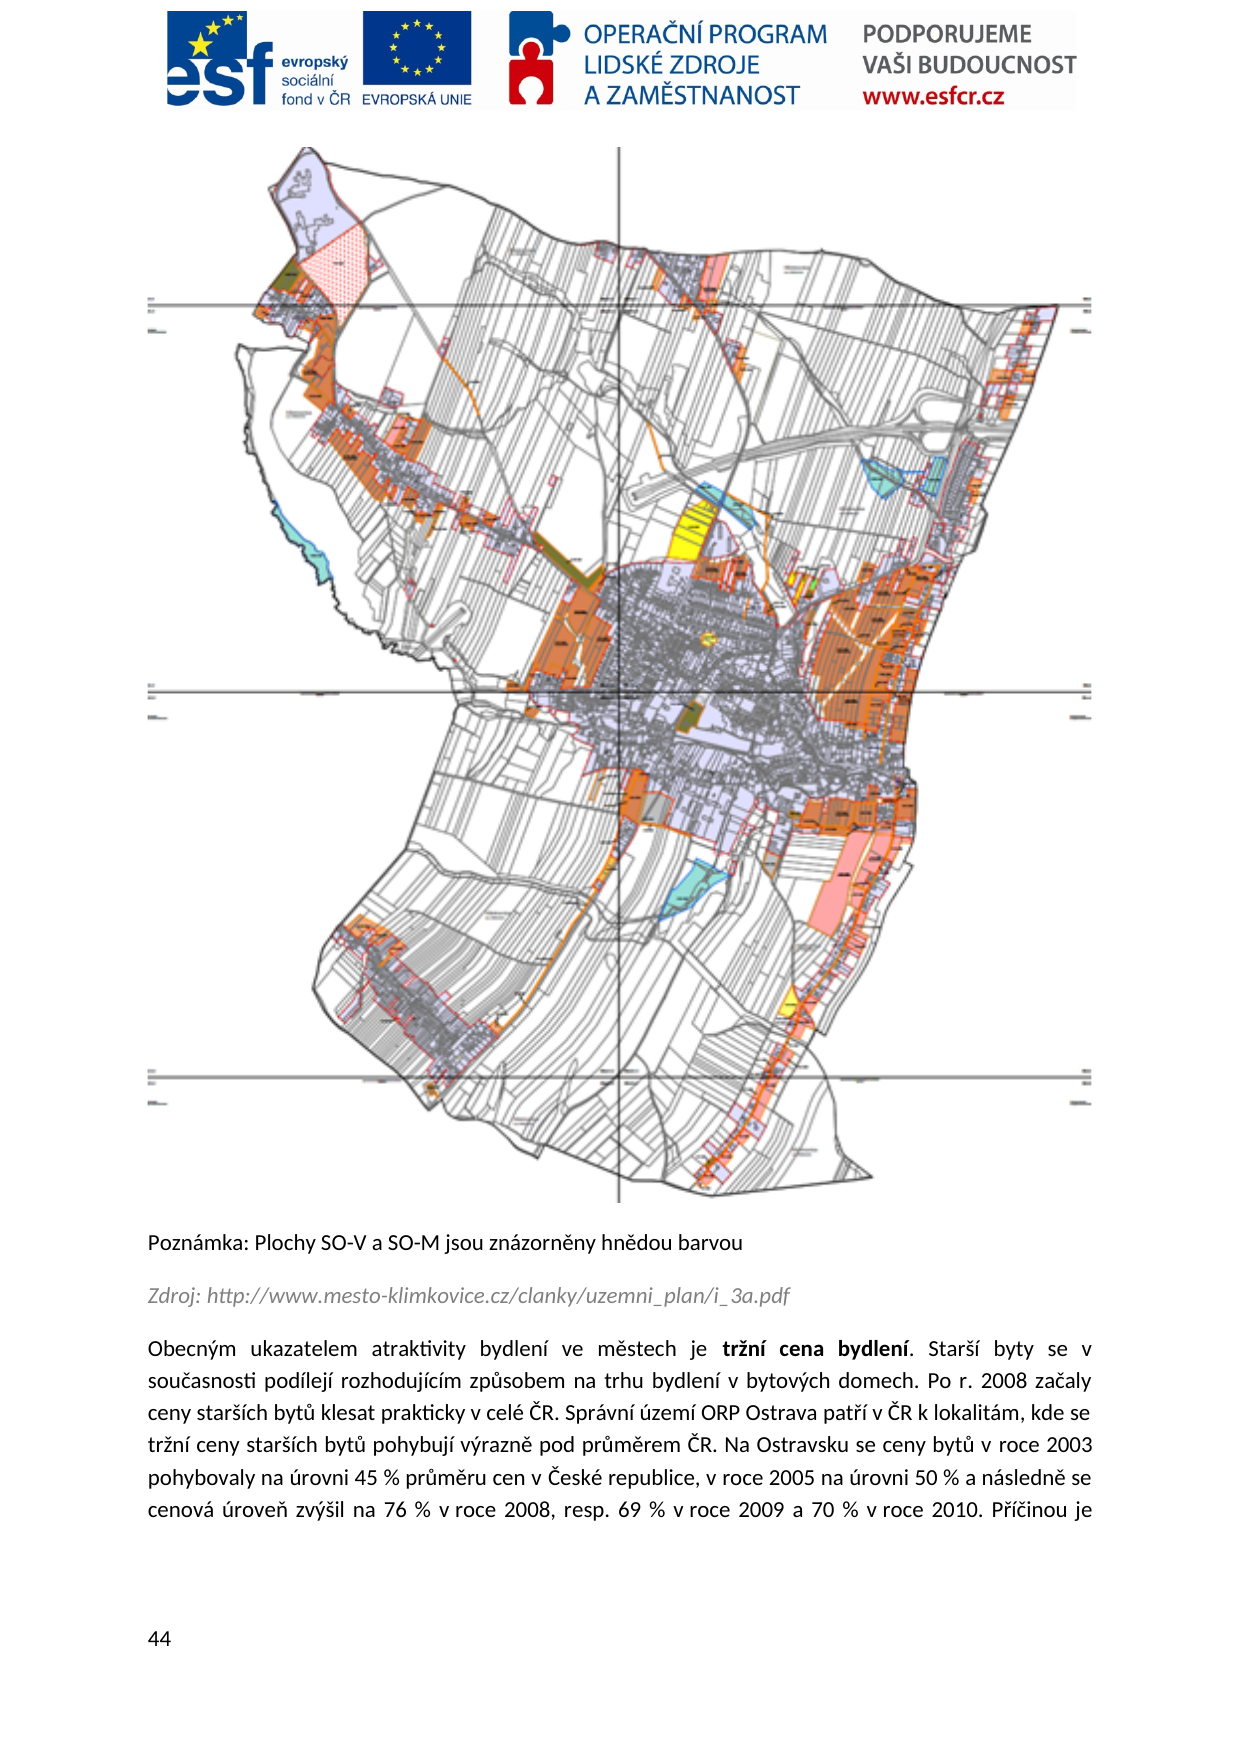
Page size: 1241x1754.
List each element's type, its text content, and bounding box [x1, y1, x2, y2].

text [148, 1334, 1093, 1523]
text Zdroj: http://www.mesto-klimkovice.cz/clanky/uzemni_plan/i_3a.pdf [148, 1281, 1093, 1309]
picture [167, 11, 1077, 111]
picture [147, 147, 1092, 1203]
text Poznámka: Plochy SO-V a SO-M jsou znázorněny hnědou barvou [148, 1228, 1093, 1256]
